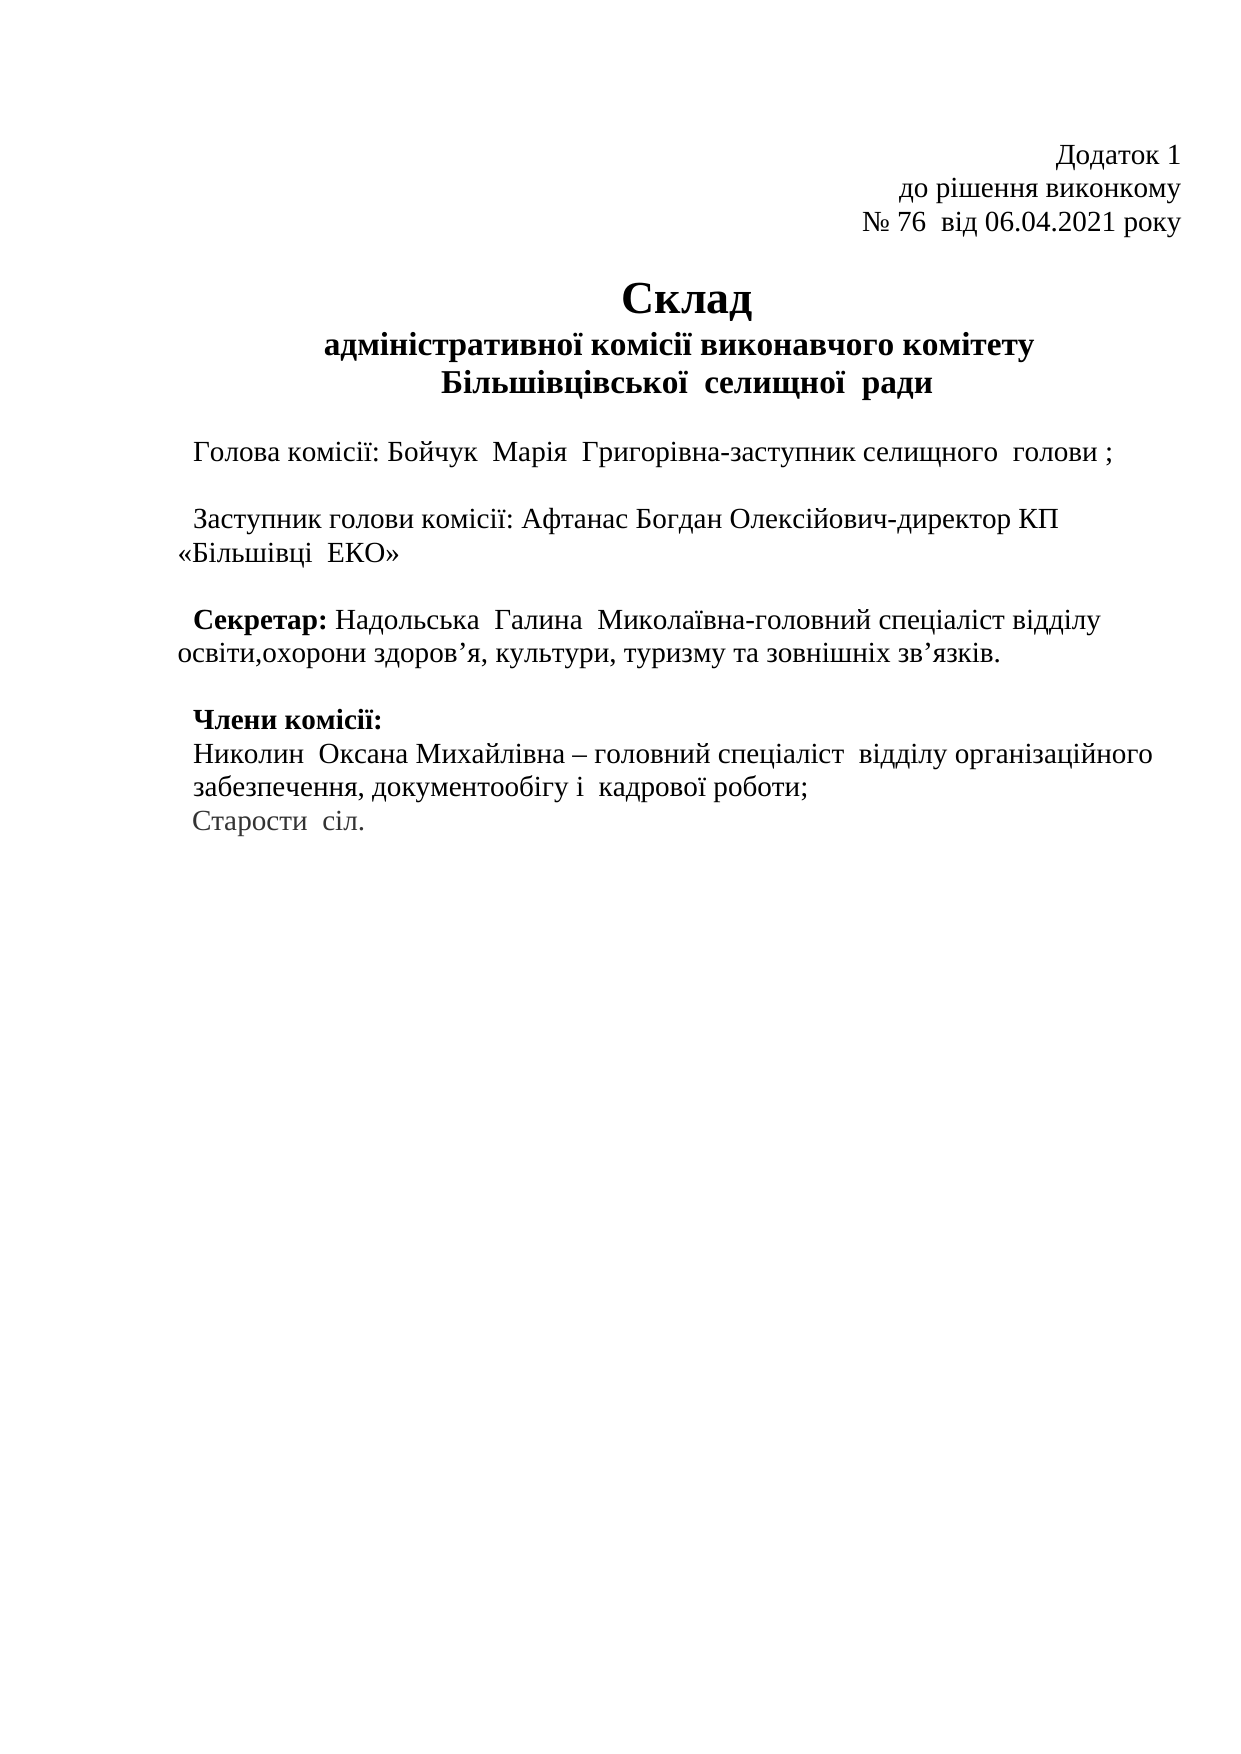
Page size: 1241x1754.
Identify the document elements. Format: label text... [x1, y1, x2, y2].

text Голова комісії: Бойчук Марія Григорівна-заступник селищного голови ; [177, 434, 1181, 468]
text Заступник голови комісії: Афтанас Богдан Олексійович-директор КП «Більшівці ЕКО» [177, 501, 1181, 568]
text Більшівцівської селищної ради [177, 362, 1181, 401]
text Склад адміністративної комісії виконавчого комітету [177, 271, 1181, 362]
text Секретар: Надольська Галина Миколаївна-головний спеціаліст відділу освіти,охорони здоров’я, культури, туризму та зовнішніх зв’язків. [177, 602, 1181, 669]
text Додаток 1 [177, 137, 1181, 171]
text до рішення виконкому [177, 171, 1181, 204]
text № 76 від 06.04.2021 року [177, 204, 1181, 238]
text Николин Оксана Михайлівна – головний спеціаліст відділу організаційного [177, 736, 1181, 769]
text Члени комісії: [177, 702, 1181, 736]
text Старости сіл. [177, 803, 1181, 837]
text забезпечення, документообігу і кадрової роботи; [177, 769, 1181, 803]
